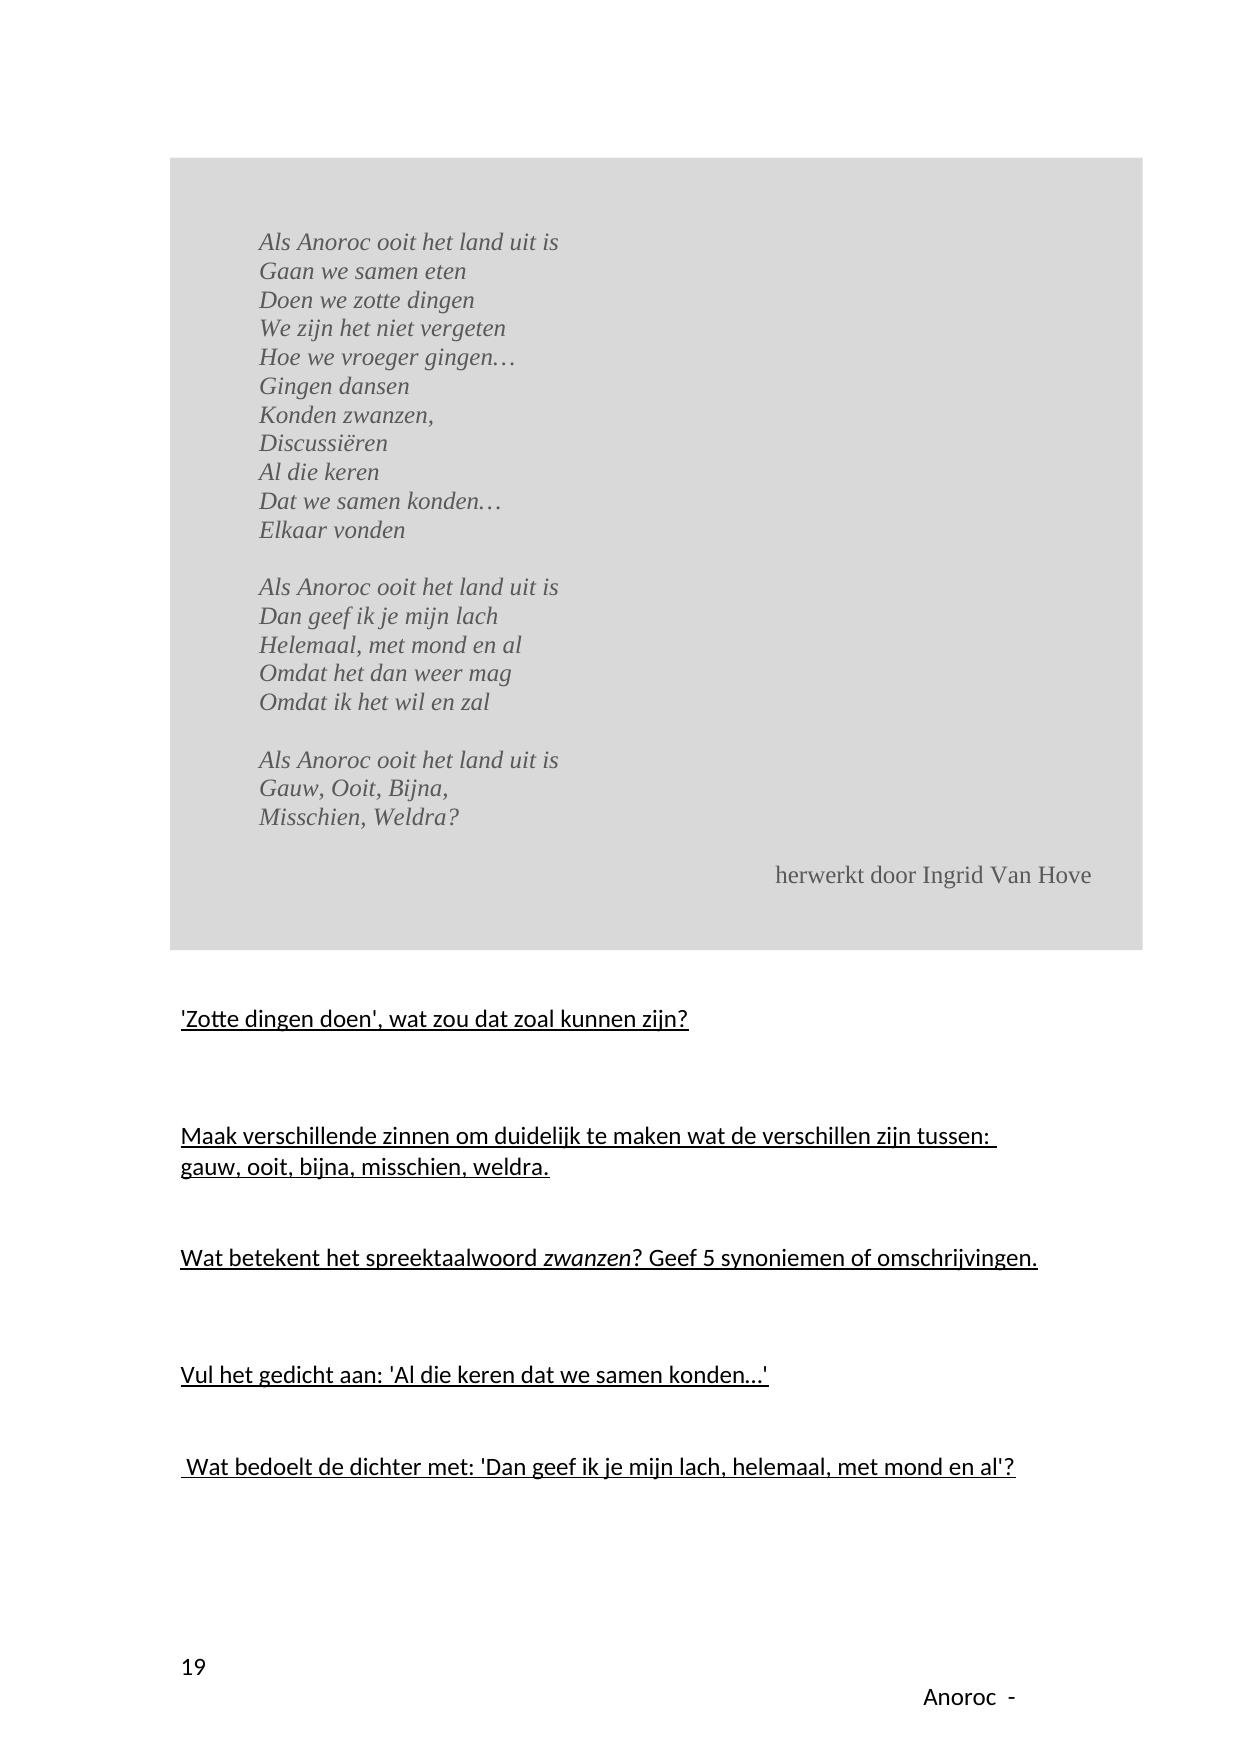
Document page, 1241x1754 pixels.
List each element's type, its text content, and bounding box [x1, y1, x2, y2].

text Wat bedoelt de dichter met: 'Dan geef ik je mijn lach, helemaal, met mond en al'? [180, 1451, 1053, 1481]
text 'Zotte dingen doen', wat zou dat zoal kunnen zijn? [180, 1003, 1053, 1034]
text Vul het gedicht aan: 'Al die keren dat we samen konden…' [180, 1359, 1053, 1390]
text Maak verschillende zinnen om duidelijk te maken wat de verschillen zijn tussen: gauw, ooit, bijna, misschien, weldra. [180, 1120, 1053, 1181]
text Wat betekent het spreektaalwoord zwanzen? Geef 5 synoniemen of omschrijvingen. [180, 1242, 1053, 1273]
